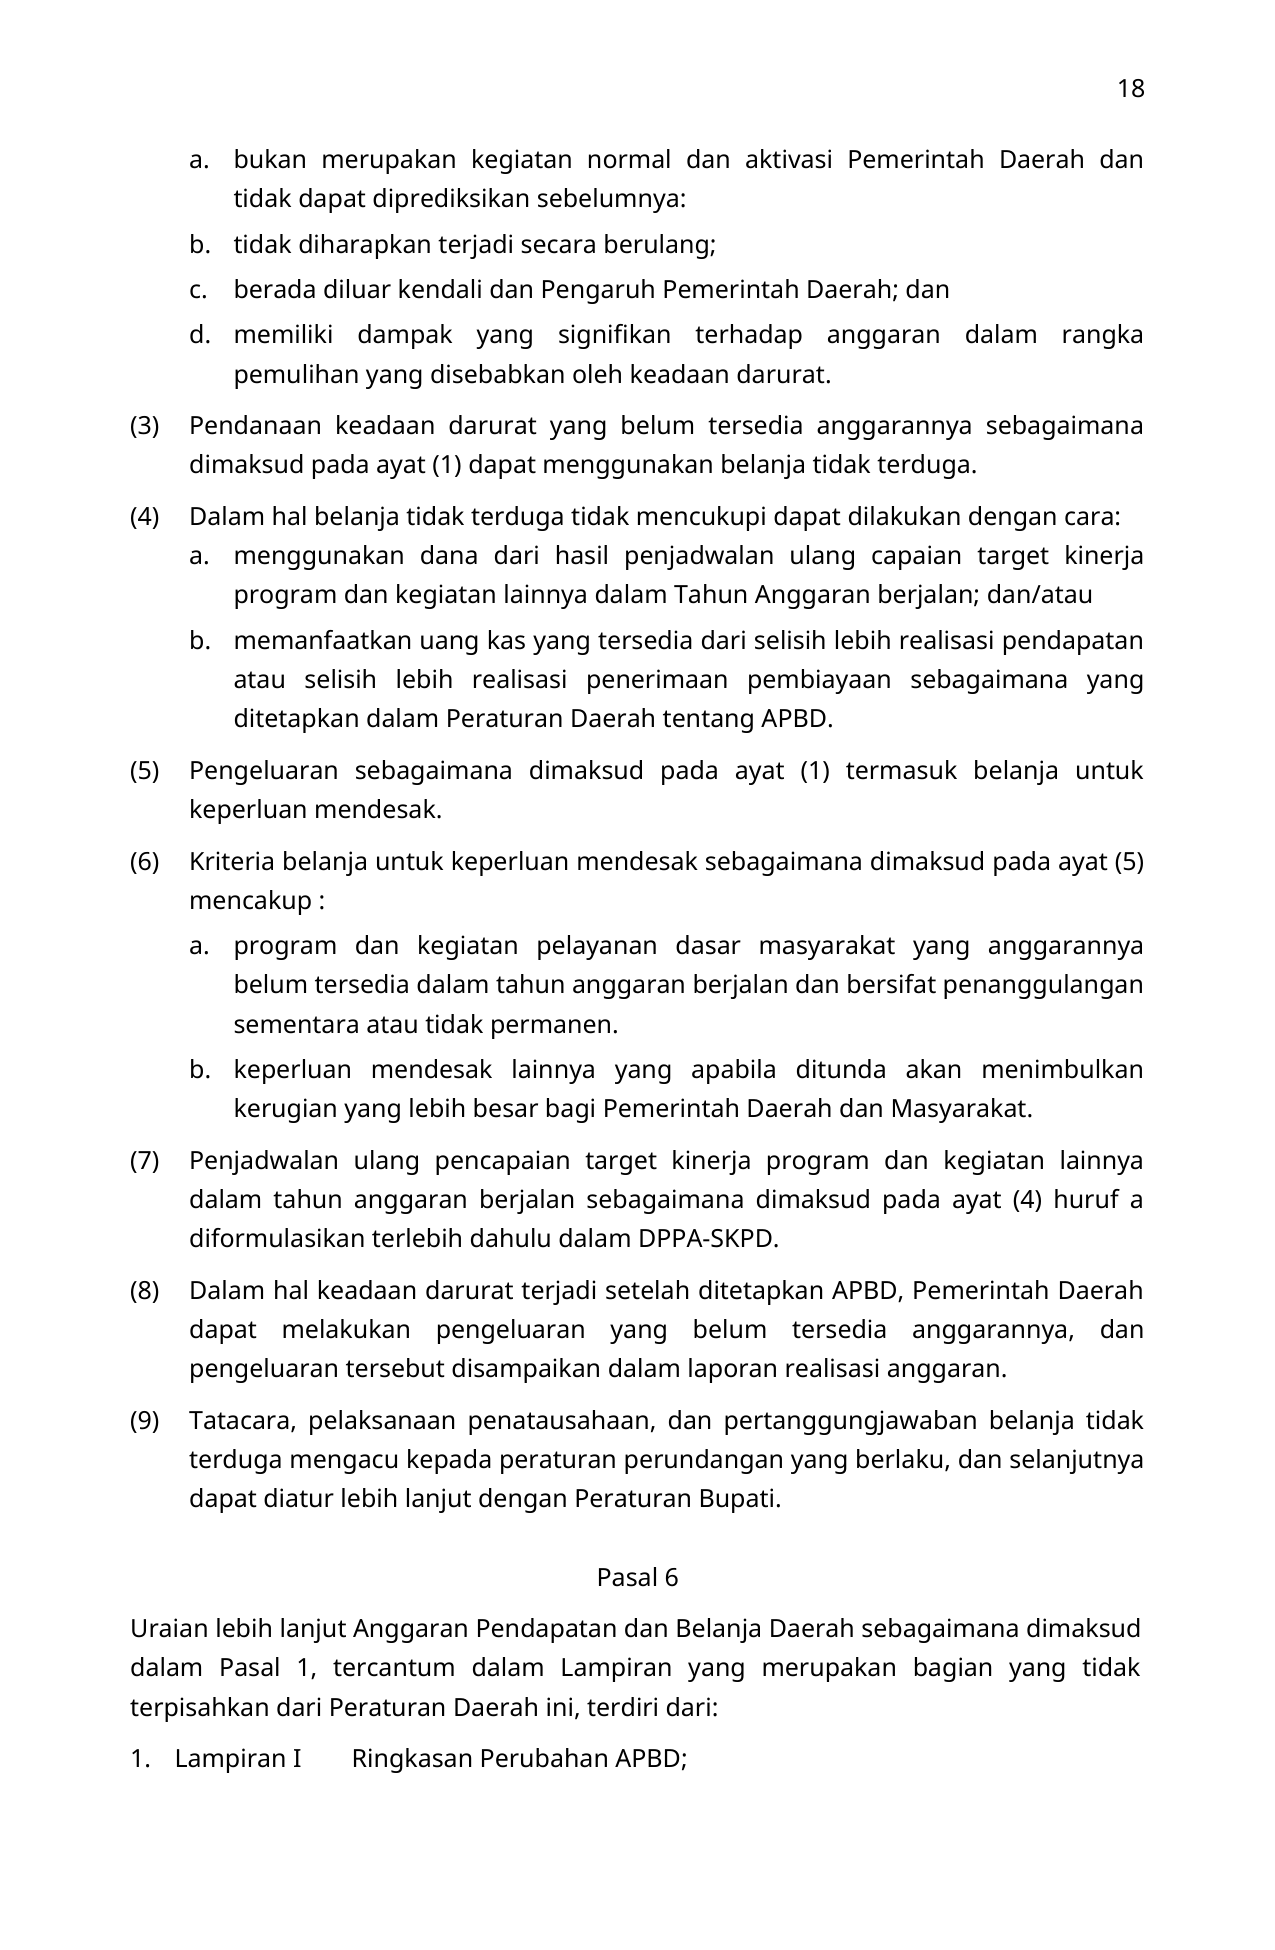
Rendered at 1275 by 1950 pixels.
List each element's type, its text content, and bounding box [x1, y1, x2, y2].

list bukan merupakan kegiatan normal dan aktivasi Pemerintah Daerah dan tidak dapat diprediksikan sebelumnya: [189, 142, 1145, 215]
list memanfaatkan uang kas yang tersedia dari selisih lebih realisasi pendapatan atau selisih lebih realisasi penerimaan pembiayaan sebagaimana yang ditetapkan dalam Peraturan Daerah tentang APBD. [189, 623, 1145, 735]
list keperluan mendesak lainnya yang apabila ditunda akan menimbulkan kerugian yang lebih besar bagi Pemerintah Daerah dan Masyarakat. [189, 1052, 1145, 1125]
list program dan kegiatan pelayanan dasar masyarakat yang anggarannya belum tersedia dalam tahun anggaran berjalan dan bersifat penanggulangan sementara atau tidak permanen. [189, 928, 1145, 1040]
list Dalam hal keadaan darurat terjadi setelah ditetapkan APBD, Pemerintah Daerah dapat melakukan pengeluaran yang belum tersedia anggarannya, dan pengeluaran tersebut disampaikan dalam laporan realisasi anggaran. [130, 1273, 1145, 1385]
list Pengeluaran sebagaimana dimaksud pada ayat (1) termasuk belanja untuk keperluan mendesak. [130, 753, 1145, 826]
text Pasal 6 [130, 1559, 1145, 1593]
list Lampiran I Ringkasan Perubahan APBD; [130, 1741, 1142, 1775]
list Pendanaan keadaan darurat yang belum tersedia anggarannya sebagaimana dimaksud pada ayat (1) dapat menggunakan belanja tidak terduga. [130, 408, 1145, 481]
list memiliki dampak yang signifikan terhadap anggaran dalam rangka pemulihan yang disebabkan oleh keadaan darurat. [189, 317, 1145, 390]
list Penjadwalan ulang pencapaian target kinerja program dan kegiatan lainnya dalam tahun anggaran berjalan sebagaimana dimaksud pada ayat (4) huruf a diformulasikan terlebih dahulu dalam DPPA-SKPD. [130, 1143, 1145, 1255]
list Kriteria belanja untuk keperluan mendesak sebagaimana dimaksud pada ayat (5) mencakup : [130, 843, 1145, 917]
list tidak diharapkan terjadi secara berulang; [189, 226, 1145, 260]
list Dalam hal belanja tidak terduga tidak mencukupi dapat dilakukan dengan cara: [130, 499, 1145, 533]
text Uraian lebih lanjut Anggaran Pendapatan dan Belanja Daerah sebagaimana dimaksud dalam Pasal 1, tercantum dalam Lampiran yang merupakan bagian yang tidak terpisahkan dari Peraturan Daerah ini, terdiri dari: [130, 1611, 1142, 1723]
list Tatacara, pelaksanaan penatausahaan, dan pertanggungjawaban belanja tidak terduga mengacu kepada peraturan perundangan yang berlaku, dan selanjutnya dapat diatur lebih lanjut dengan Peraturan Bupati. [130, 1403, 1145, 1515]
list berada diluar kendali dan Pengaruh Pemerintah Daerah; dan [189, 272, 1145, 306]
list menggunakan dana dari hasil penjadwalan ulang capaian target kinerja program dan kegiatan lainnya dalam Tahun Anggaran berjalan; dan/atau [189, 538, 1145, 611]
